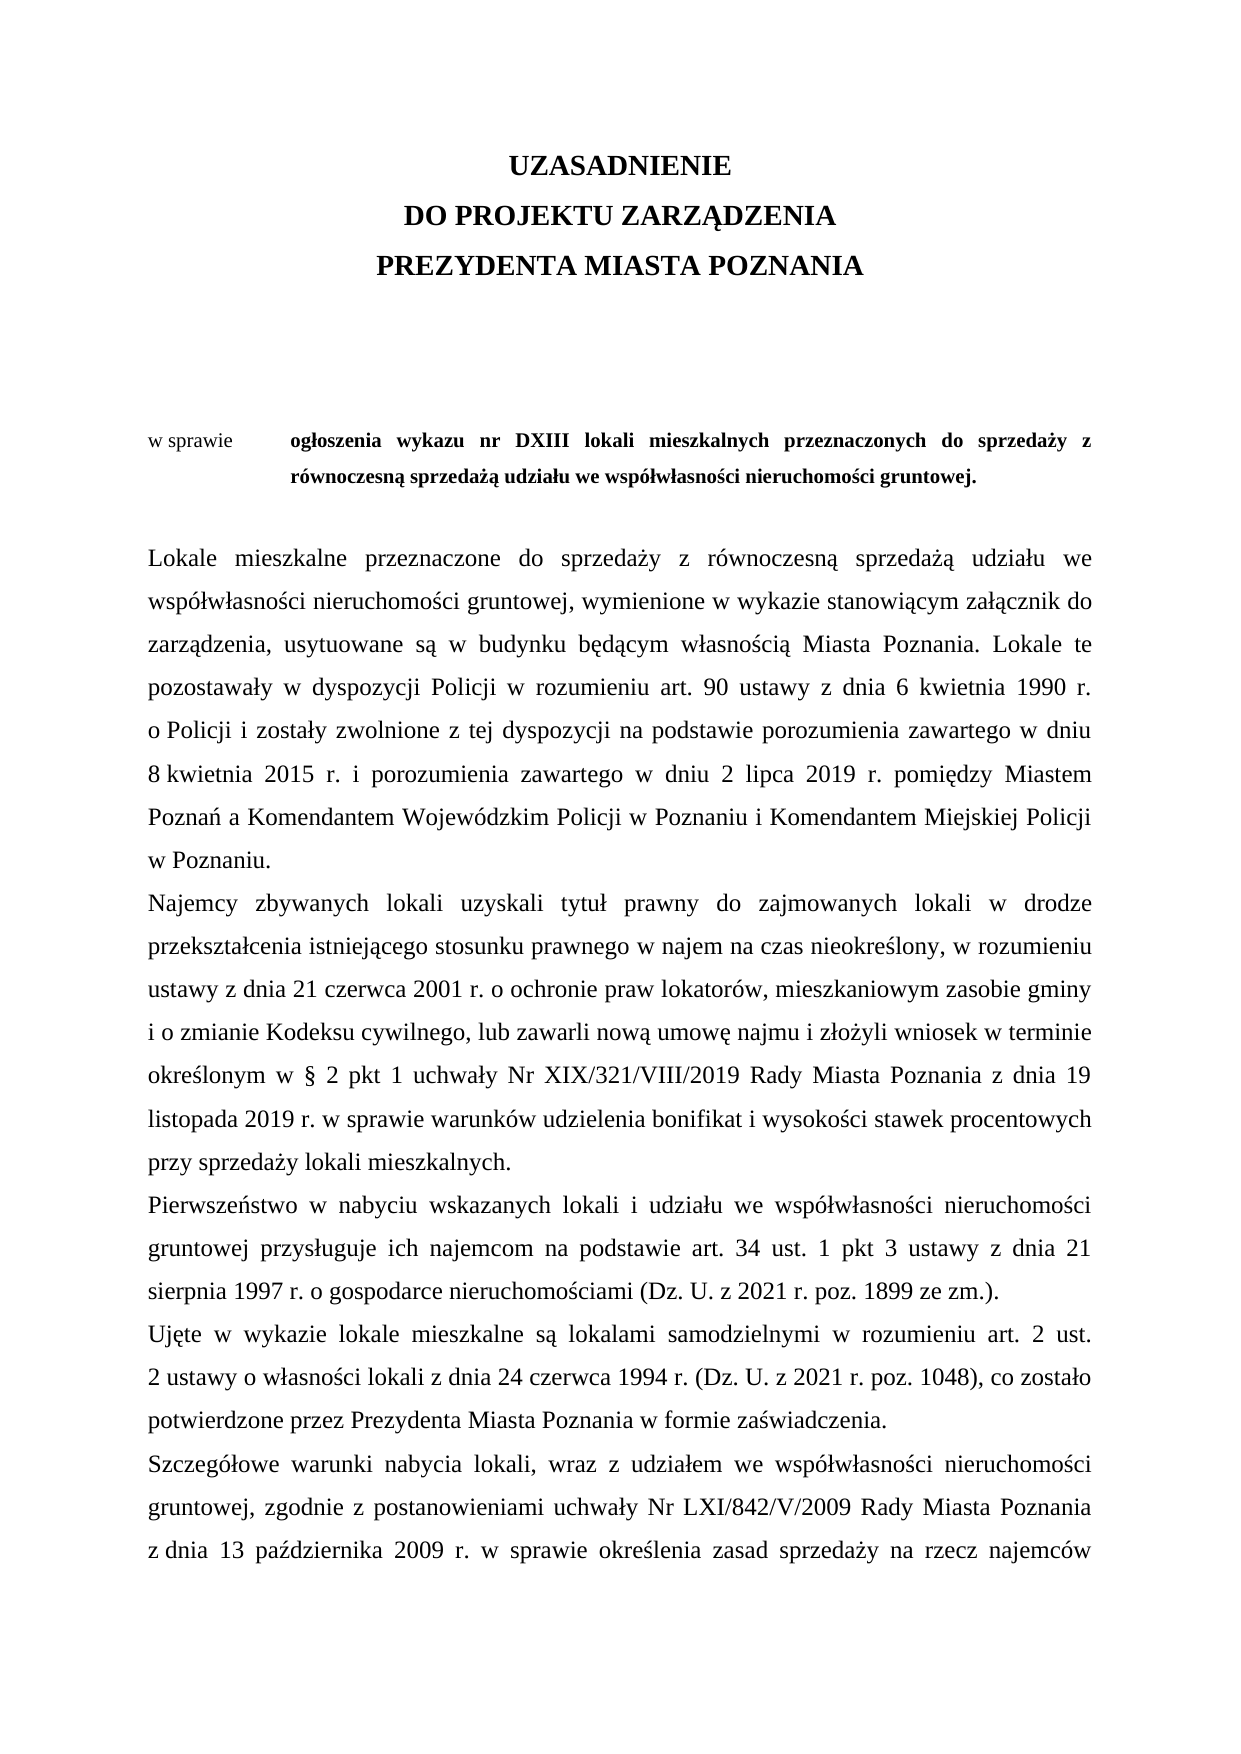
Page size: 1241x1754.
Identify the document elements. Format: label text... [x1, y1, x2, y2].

text Lokale mieszkalne przeznaczone do sprzedaży z równoczesną sprzedażą udziału we współwłasności nieruchomości gruntowej, wymienione w wykazie stanowiącym załącznik do zarządzenia, usytuowane są w budynku będącym własnością Miasta Poznania. Lokale te pozostawały w dyspozycji Policji w rozumieniu art. 90 ustawy z dnia 6 kwietnia 1990 r. o Policji i zostały zwolnione z tej dyspozycji na podstawie porozumienia zawartego w dniu 8 kwietnia 2015 r. i porozumienia zawartego w dniu 2 lipca 2019 r. pomiędzy Miastem Poznań a Komendantem Wojewódzkim Policji w Poznaniu i Komendantem Miejskiej Policji w Poznaniu. [148, 543, 1093, 874]
text Najemcy zbywanych lokali uzyskali tytuł prawny do zajmowanych lokali w drodze przekształcenia istniejącego stosunku prawnego w najem na czas nieokreślony, w rozumieniu ustawy z dnia 21 czerwca 2001 r. o ochronie praw lokatorów, mieszkaniowym zasobie gminy i o zmianie Kodeksu cywilnego, lub zawarli nową umowę najmu i złożyli wniosek w terminie określonym w § 2 pkt 1 uchwały Nr XIX/321/VIII/2019 Rady Miasta Poznania z dnia 19 listopada 2019 r. w sprawie warunków udzielenia bonifikat i wysokości stawek procentowych przy sprzedaży lokali mieszkalnych. [148, 888, 1093, 1176]
subtitle DO PROJEKTU ZARZĄDZENIA [148, 198, 1093, 231]
table_header ogłoszenia wykazu nr DXIII lokali mieszkalnych przeznaczonych do sprzedaży z równoczesną sprzedażą udziału we współwłasności nieruchomości gruntowej. [279, 428, 1104, 500]
table_header w sprawie [136, 428, 279, 500]
text Pierwszeństwo w nabyciu wskazanych lokali i udziału we współwłasności nieruchomości gruntowej przysługuje ich najemcom na podstawie art. 34 ust. 1 pkt 3 ustawy z dnia 21 sierpnia 1997 r. o gospodarce nieruchomościami (Dz. U. z 2021 r. poz. 1899 ze zm.). [148, 1190, 1093, 1305]
subtitle PREZYDENTA MIASTA POZNANIA [148, 248, 1093, 282]
text Ujęte w wykazie lokale mieszkalne są lokalami samodzielnymi w rozumieniu art. 2 ust. 2 ustawy o własności lokali z dnia 24 czerwca 1994 r. (Dz. U. z 2021 r. poz. 1048), co zostało potwierdzone przez Prezydenta Miasta Poznania w formie zaświadczenia. [148, 1319, 1093, 1434]
subtitle UZASADNIENIE [148, 148, 1093, 181]
